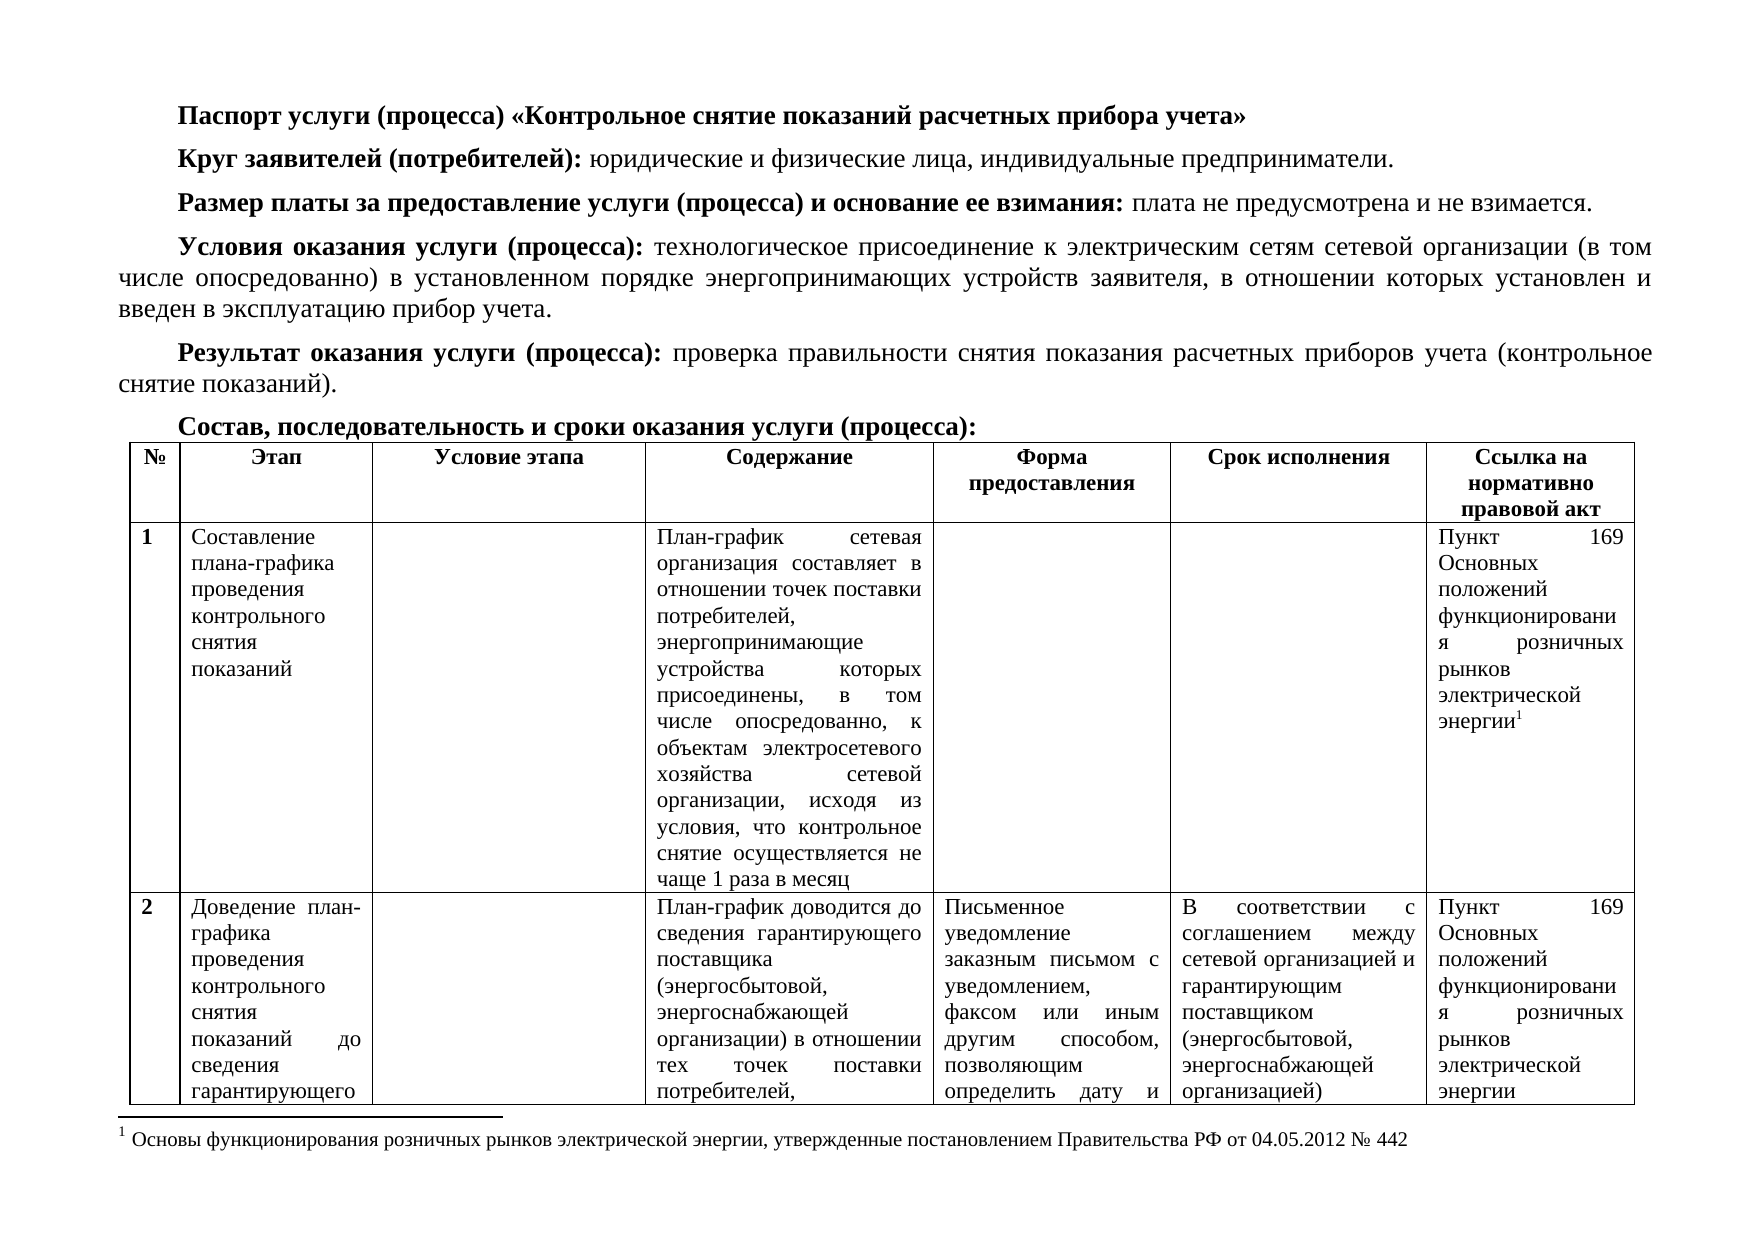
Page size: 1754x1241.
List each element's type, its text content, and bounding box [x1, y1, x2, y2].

text Условия оказания услуги (процесса): технологическое присоединение к электрическим сетям сетевой организации (в том числе опосредованно) в установленном порядке энергопринимающих устройств заявителя, в отношении которых установлен и введен в эксплуатацию прибор учета. [118, 230, 1654, 323]
table_cell Составление плана-графика проведения контрольного снятия показаний [181, 523, 372, 892]
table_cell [1171, 893, 1426, 1104]
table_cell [181, 893, 372, 1104]
table_header Форма предоставления [934, 443, 1170, 522]
text Круг заявителей (потребителей): юридические и физические лица, индивидуальные предприниматели. [118, 142, 1654, 174]
table_cell [934, 523, 1170, 892]
text Состав, последовательность и сроки оказания услуги (процесса): [118, 411, 1654, 442]
subtitle Паспорт услуги (процесса) «Контрольное снятие показаний расчетных прибора учета» [177, 99, 1654, 130]
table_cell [646, 893, 933, 1104]
table_header Ссылка на нормативно правовой акт [1427, 443, 1634, 522]
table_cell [934, 893, 1170, 1104]
table_header № [131, 443, 179, 522]
table_cell [1171, 523, 1426, 892]
table_header Содержание [646, 443, 933, 522]
table_cell [373, 523, 645, 892]
text Размер платы за предоставление услуги (процесса) и основание ее взимания: плата не предусмотрена и не взимается. [118, 186, 1654, 217]
table_cell 1 [131, 523, 179, 892]
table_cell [1427, 893, 1634, 1104]
table_header Условие этапа [373, 443, 645, 522]
text Результат оказания услуги (процесса): проверка правильности снятия показания расчетных приборов учета (контрольное снятие показаний). [118, 336, 1654, 398]
table_cell 2 [131, 893, 179, 1104]
table_cell План-график сетевая организация составляет в отношении точек поставки потребителей, энергопринимающие устройства которых присоединены, в том числе опосредованно, к объектам электросетевого хозяйства сетевой организации, исходя из условия, что контрольное снятие осуществляется не чаще 1 раза в месяц [646, 523, 933, 892]
table_cell [373, 893, 645, 1104]
table_header Срок исполнения [1171, 443, 1426, 522]
table_cell Пункт 169 Основных положений функционирования розничных рынков электрической энергии [1427, 523, 1634, 892]
table_header Этап [181, 443, 372, 522]
